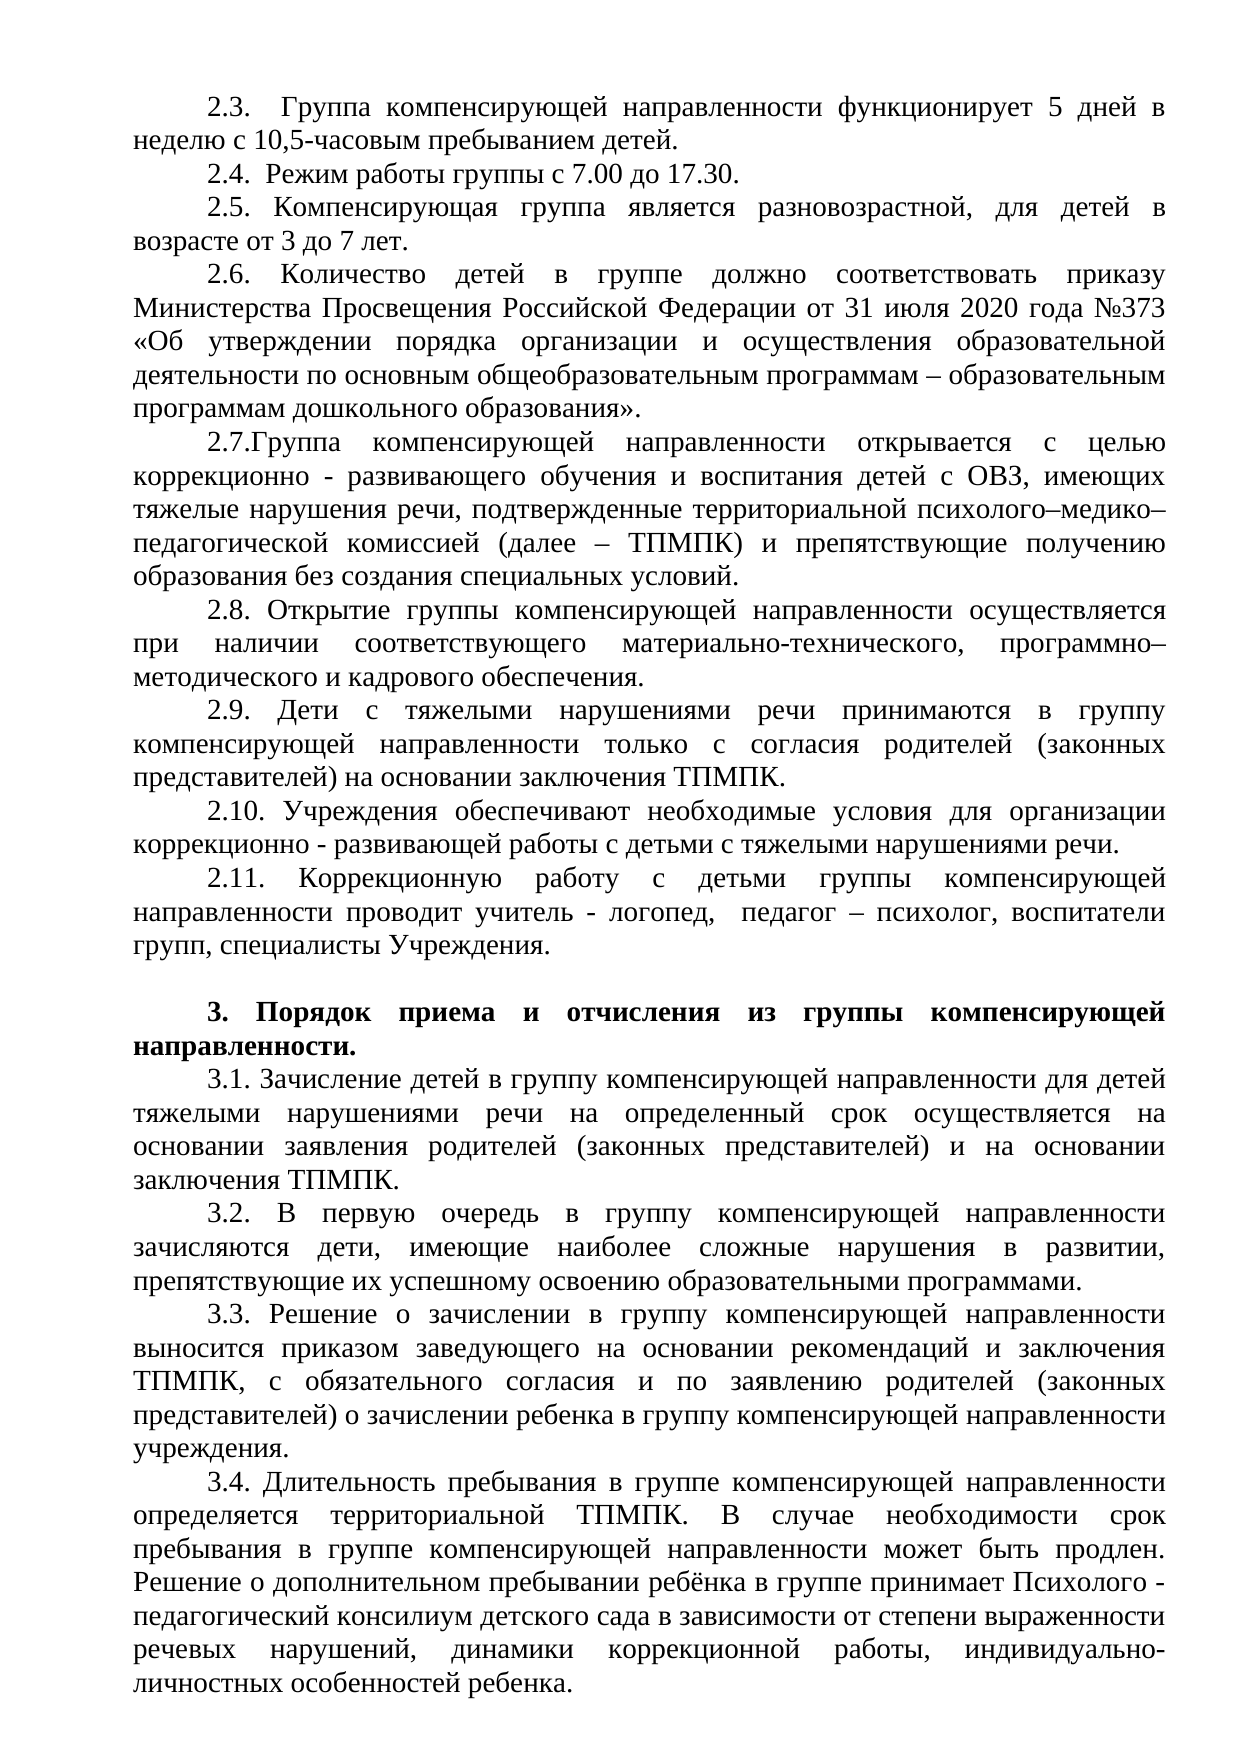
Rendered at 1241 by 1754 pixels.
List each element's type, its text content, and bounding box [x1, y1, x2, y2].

text 2.10. Учреждения обеспечивают необходимые условия для организации коррекционно - развивающей работы с детьми с тяжелыми нарушениями речи. [133, 793, 1167, 860]
text 2.3. Группа компенсирующей направленности функционирует 5 дней в неделю с 10,5-часовым пребыванием детей. [133, 89, 1167, 156]
text 2.7.Группа компенсирующей направленности открывается с целью коррекционно - развивающего обучения и воспитания детей с ОВЗ, имеющих тяжелые нарушения речи, подтвержденные территориальной психолого–медико– педагогической комиссией (далее – ТПМПК) и препятствующие получению образования без создания специальных условий. [133, 424, 1167, 592]
text 3.4. Длительность пребывания в группе компенсирующей направленности определяется территориальной ТПМПК. В случае необходимости срок пребывания в группе компенсирующей направленности может быть продлен. Решение о дополнительном пребывании ребёнка в группе принимает Психолого - педагогический консилиум детского сада в зависимости от степени выраженности речевых нарушений, динамики коррекционной работы, индивидуально-личностных особенностей ребенка. [133, 1464, 1167, 1699]
text 2.5. Компенсирующая группа является разновозрастной, для детей в возрасте от 3 до 7 лет. [133, 189, 1167, 256]
text 3. Порядок приема и отчисления из группы компенсирующей направленности. [133, 994, 1167, 1061]
text 2.9. Дети с тяжелыми нарушениями речи принимаются в группу компенсирующей направленности только с согласия родителей (законных представителей) на основании заключения ТПМПК. [133, 692, 1167, 793]
text 3.3. Решение о зачислении в группу компенсирующей направленности выносится приказом заведующего на основании рекомендаций и заключения ТПМПК, с обязательного согласия и по заявлению родителей (законных представителей) о зачислении ребенка в группу компенсирующей направленности учреждения. [133, 1296, 1167, 1464]
text 2.8. Открытие группы компенсирующей направленности осуществляется при наличии соответствующего материально-технического, программно– методического и кадрового обеспечения. [133, 592, 1167, 692]
text 3.2. В первую очередь в группу компенсирующей направленности зачисляются дети, имеющие наиболее сложные нарушения в развитии, препятствующие их успешному освоению образовательными программами. [133, 1196, 1167, 1296]
text 2.4. Режим работы группы с 7.00 до 17.30. [133, 156, 1167, 189]
text 3.1. Зачисление детей в группу компенсирующей направленности для детей тяжелыми нарушениями речи на определенный срок осуществляется на основании заявления родителей (законных представителей) и на основании заключения ТПМПК. [133, 1061, 1167, 1196]
text 2.11. Коррекционную работу с детьми группы компенсирующей направленности проводит учитель - логопед, педагог – психолог, воспитатели групп, специалисты Учреждения. [133, 860, 1167, 961]
text 2.6. Количество детей в группе должно соответствовать приказу Министерства Просвещения Российской Федерации от 31 июля 2020 года №373 «Об утверждении порядка организации и осуществления образовательной деятельности по основным общеобразовательным программам – образовательным программам дошкольного образования». [133, 256, 1167, 424]
